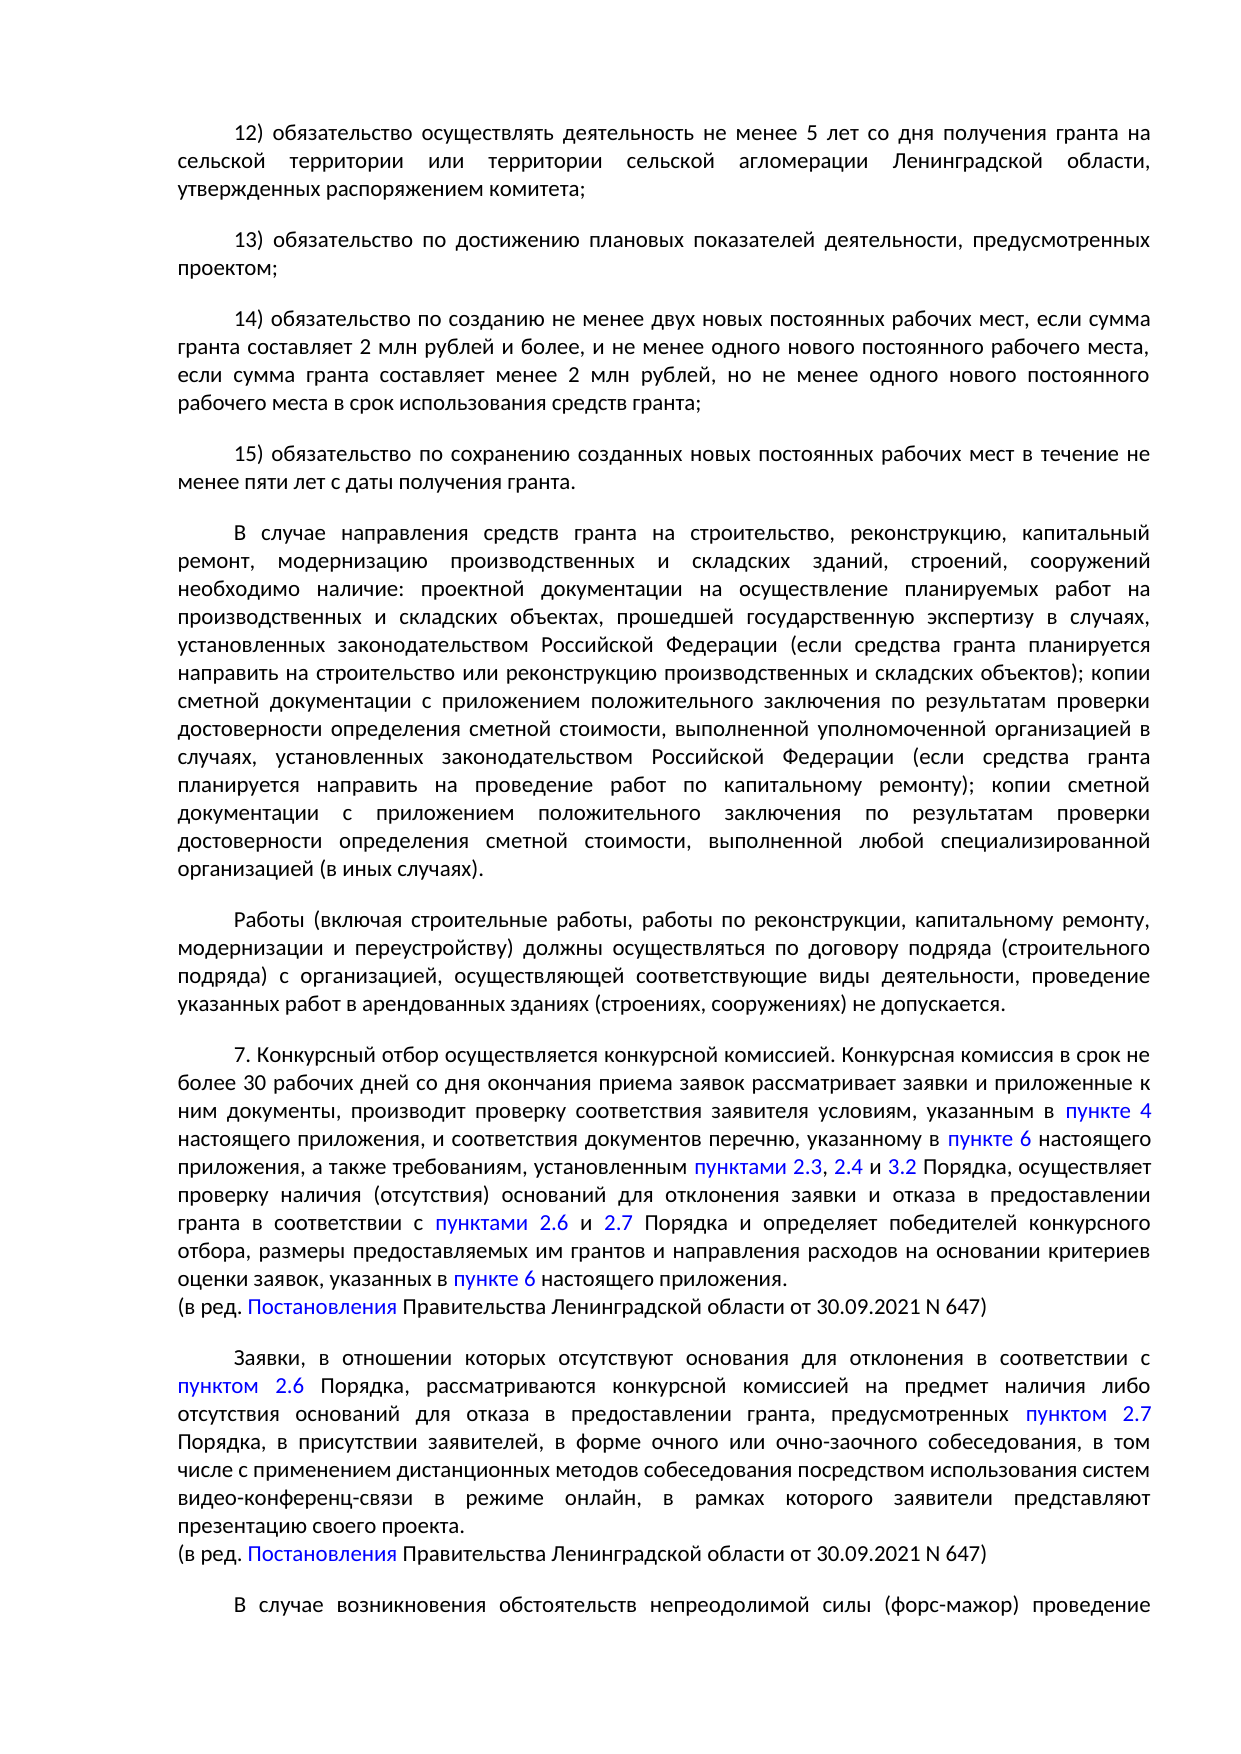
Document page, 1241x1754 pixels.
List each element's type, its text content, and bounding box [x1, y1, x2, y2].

text Работы (включая строительные работы, работы по реконструкции, капитальному ремонту, модернизации и переустройству) должны осуществляться по договору подряда (строительного подряда) с организацией, осуществляющей соответствующие виды деятельности, проведение указанных работ в арендованных зданиях (строениях, сооружениях) не допускается. [177, 905, 1152, 1017]
text (в ред. Постановления Правительства Ленинградской области от 30.09.2021 N 647) [177, 1292, 1152, 1320]
text 14) обязательство по созданию не менее двух новых постоянных рабочих мест, если сумма гранта составляет 2 млн рублей и более, и не менее одного нового постоянного рабочего места, если сумма гранта составляет менее 2 млн рублей, но не менее одного нового постоянного рабочего места в срок использования средств гранта; [177, 304, 1152, 416]
text 7. Конкурсный отбор осуществляется конкурсной комиссией. Конкурсная комиссия в срок не более 30 рабочих дней со дня окончания приема заявок рассматривает заявки и приложенные к ним документы, производит проверку соответствия заявителя условиям, указанным в пункте 4 настоящего приложения, и соответствия документов перечню, указанному в пункте 6 настоящего приложения, а также требованиям, установленным пунктами 2.3, 2.4 и 3.2 Порядка, осуществляет проверку наличия (отсутствия) оснований для отклонения заявки и отказа в предоставлении гранта в соответствии с пунктами 2.6 и 2.7 Порядка и определяет победителей конкурсного отбора, размеры предоставляемых им грантов и направления расходов на основании критериев оценки заявок, указанных в пункте 6 настоящего приложения. [177, 1040, 1152, 1292]
text (в ред. Постановления Правительства Ленинградской области от 30.09.2021 N 647) [177, 1539, 1152, 1567]
text 15) обязательство по сохранению созданных новых постоянных рабочих мест в течение не менее пяти лет с даты получения гранта. [177, 439, 1152, 495]
text 13) обязательство по достижению плановых показателей деятельности, предусмотренных проектом; [177, 225, 1152, 281]
text 12) обязательство осуществлять деятельность не менее 5 лет со дня получения гранта на сельской территории или территории сельской агломерации Ленинградской области, утвержденных распоряжением комитета; [177, 118, 1152, 202]
text Заявки, в отношении которых отсутствуют основания для отклонения в соответствии с пунктом 2.6 Порядка, рассматриваются конкурсной комиссией на предмет наличия либо отсутствия оснований для отказа в предоставлении гранта, предусмотренных пунктом 2.7 Порядка, в присутствии заявителей, в форме очного или очно-заочного собеседования, в том числе с применением дистанционных методов собеседования посредством использования систем видео-конференц-связи в режиме онлайн, в рамках которого заявители представляют презентацию своего проекта. [177, 1343, 1152, 1539]
text В случае направления средств гранта на строительство, реконструкцию, капитальный ремонт, модернизацию производственных и складских зданий, строений, сооружений необходимо наличие: проектной документации на осуществление планируемых работ на производственных и складских объектах, прошедшей государственную экспертизу в случаях, установленных законодательством Российской Федерации (если средства гранта планируется направить на строительство или реконструкцию производственных и складских объектов); копии сметной документации с приложением положительного заключения по результатам проверки достоверности определения сметной стоимости, выполненной уполномоченной организацией в случаях, установленных законодательством Российской Федерации (если средства гранта планируется направить на проведение работ по капитальному ремонту); копии сметной документации с приложением положительного заключения по результатам проверки достоверности определения сметной стоимости, выполненной любой специализированной организацией (в иных случаях). [177, 518, 1152, 882]
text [177, 1590, 1152, 1618]
